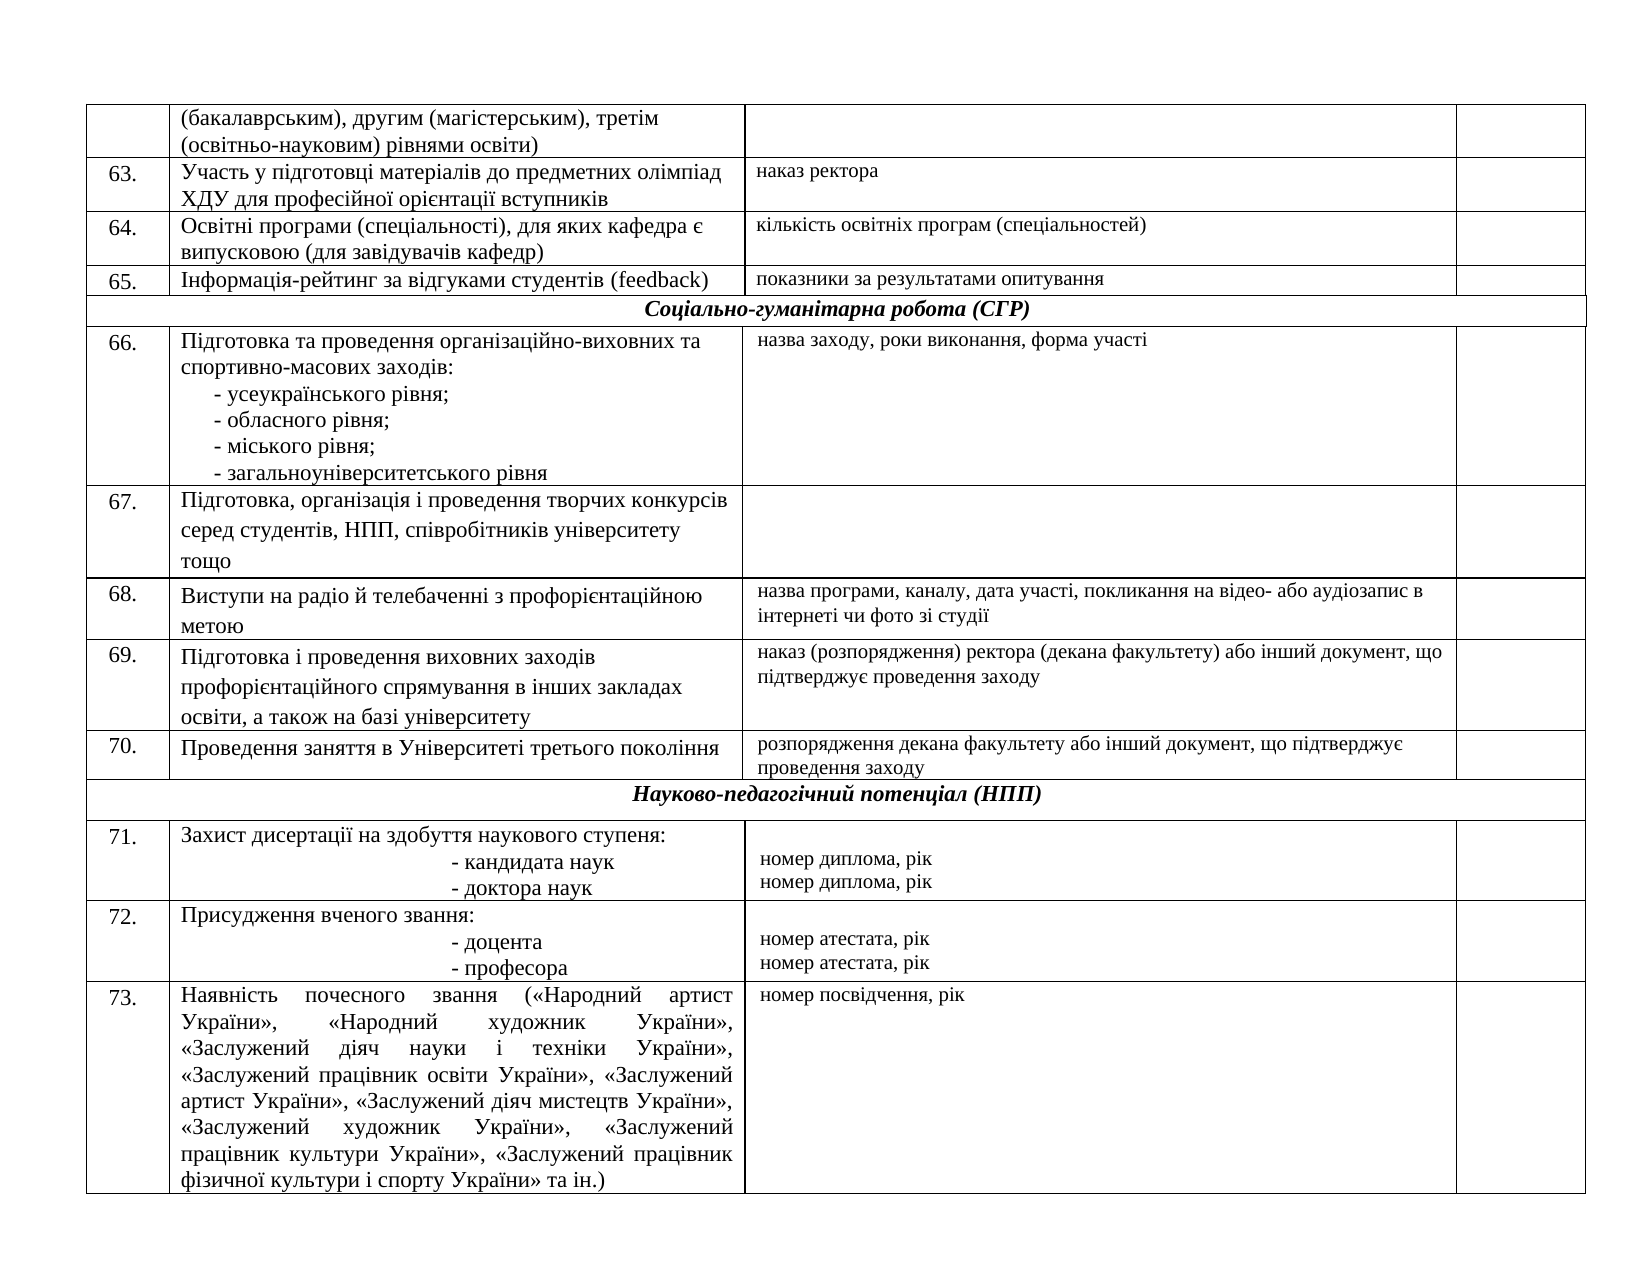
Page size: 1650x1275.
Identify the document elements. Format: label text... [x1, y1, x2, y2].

table_cell [1457, 105, 1585, 157]
table_cell [87, 731, 169, 779]
table_cell [87, 266, 169, 294]
table_cell Виступи на радіо й телебаченні з профорієнтаційною метою [170, 579, 742, 638]
table_cell Підготовка і проведення виховних заходів профорієнтаційного спрямування в інших закладах освіти, а також на базі університету [170, 640, 742, 729]
table_cell Проведення заняття в Університеті третього покоління [170, 731, 742, 779]
table_cell [87, 212, 169, 265]
table_cell [743, 486, 1456, 577]
table_cell [1457, 327, 1585, 485]
table_cell розпорядження декана факультету або інший документ, що підтверджує проведення заходу [743, 731, 1456, 779]
table_cell [1457, 982, 1585, 1192]
table_cell Інформація-рейтинг за відгуками студентів (feedback) [170, 266, 744, 294]
table_cell [87, 640, 169, 729]
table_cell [746, 105, 1456, 157]
table_cell назва програми, каналу, дата участі, покликання на відео- або аудіозапис в інтернеті чи фото зі студії [743, 579, 1456, 638]
table_cell кількість освітніх програм (спеціальностей) [746, 212, 1456, 265]
table_cell [1457, 158, 1585, 211]
table_cell Наявність почесного звання («Народний артист України», «Народний художник України», «Заслужений діяч науки і техніки України», «Заслужений працівник освіти України», «Заслужений артист України», «Заслужений діяч мистецтв України», «Заслужений художник України», «Заслужений працівник культури України», «Заслужений працівник фізичної культури і спорту України» та ін.) [170, 982, 744, 1192]
table_cell [87, 901, 169, 981]
table_cell [87, 105, 169, 157]
table_cell Підготовка, організація і проведення творчих конкурсів серед студентів, НПП, співробітників університету тощо [170, 486, 742, 577]
table_cell [1457, 640, 1585, 729]
table_cell [1457, 821, 1585, 900]
table_cell показники за результатами опитування [746, 266, 1456, 294]
table_cell [87, 158, 169, 211]
table_cell [87, 821, 169, 900]
table_cell [1457, 266, 1585, 294]
table_cell наказ ректора [746, 158, 1456, 211]
table_cell [1457, 579, 1585, 638]
table_cell Захист дисертації на здобуття наукового ступеня: - кандидата наук - доктора наук [170, 821, 744, 900]
table_cell Участь у підготовці матеріалів до предметних олімпіад ХДУ для професійної орієнтації вступників [170, 158, 744, 211]
table_cell [1457, 901, 1585, 981]
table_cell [170, 105, 744, 157]
table_cell [1457, 486, 1585, 577]
table_cell номер посвідчення, рік [746, 982, 1456, 1192]
table_cell [87, 327, 169, 485]
table_cell [1457, 212, 1585, 265]
table_cell Освітні програми (спеціальності), для яких кафедра є випусковою (для завідувачів кафедр) [170, 212, 744, 265]
table_cell [87, 486, 169, 577]
table_cell номер атестата, рік номер атестата, рік [746, 901, 1456, 981]
table_cell Соціально-гуманітарна робота (СГР) [87, 296, 1586, 326]
table_cell Науково-педагогічний потенціал (НПП) [87, 780, 1585, 820]
table_cell Підготовка та проведення організаційно-виховних та спортивно-масових заходів: - усеукраїнського рівня; - обласного рівня; - міського рівня; - загальноуніверситетського рівня [170, 327, 742, 485]
table_cell [1457, 731, 1585, 779]
table_cell [87, 579, 169, 638]
table_cell наказ (розпорядження) ректора (декана факультету) або інший документ, що підтверджує проведення заходу [743, 640, 1456, 729]
table_cell номер диплома, рік номер диплома, рік [746, 821, 1456, 900]
table_cell [87, 982, 169, 1192]
table_cell назва заходу, роки виконання, форма участі [743, 327, 1456, 485]
table_cell Присудження вченого звання: - доцента - професора [170, 901, 744, 981]
